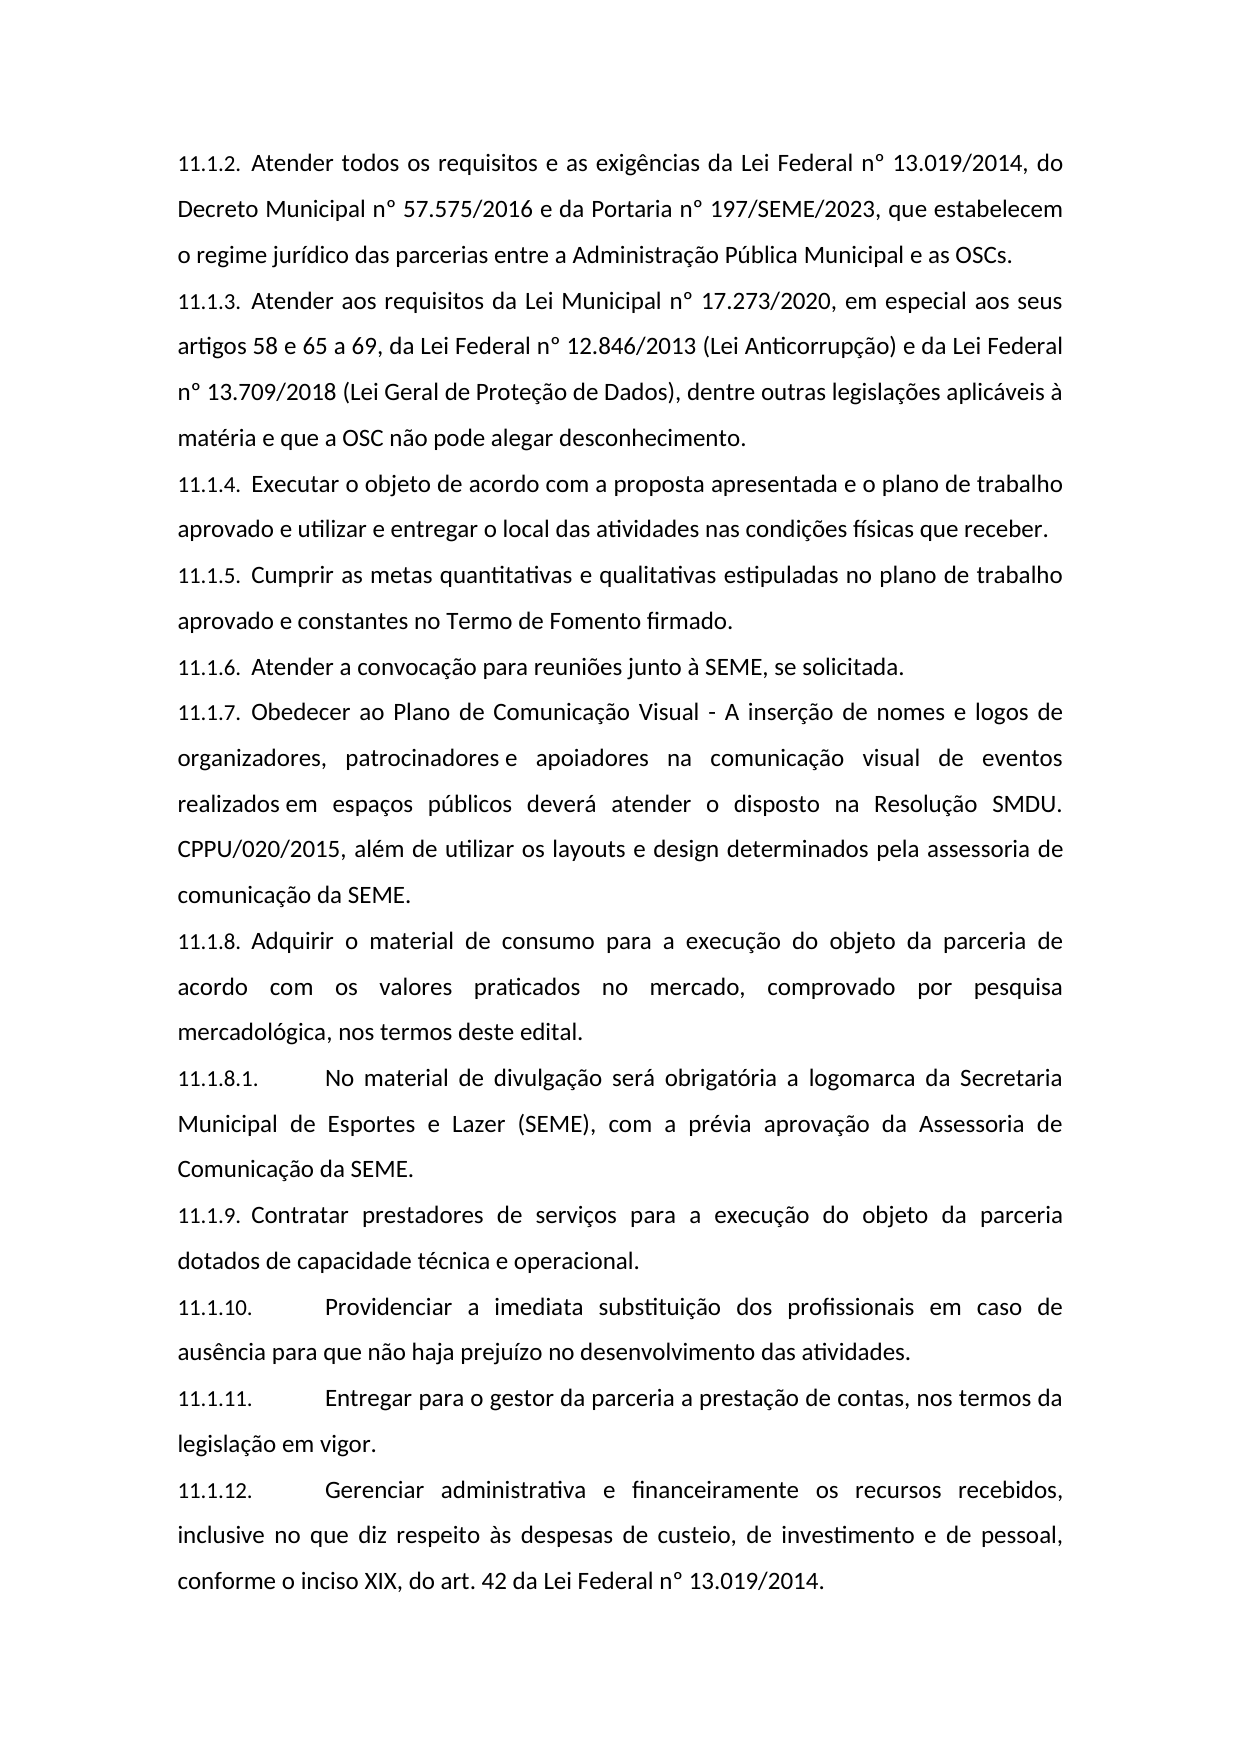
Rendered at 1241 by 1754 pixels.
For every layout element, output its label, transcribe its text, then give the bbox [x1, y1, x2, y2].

list Cumprir as metas quantitativas e qualitativas estipuladas no plano de trabalho aprovado e constantes no Termo de Fomento firmado. [177, 559, 1063, 635]
list Executar o objeto de acordo com a proposta apresentada e o plano de trabalho aprovado e utilizar e entregar o local das atividades nas condições físicas que receber. [177, 468, 1063, 544]
list Atender todos os requisitos e as exigências da Lei Federal nº 13.019/2014, do Decreto Municipal nº 57.575/2016 e da Portaria nº 197/SEME/2023, que estabelecem o regime jurídico das parcerias entre a Administração Pública Municipal e as OSCs. [177, 148, 1063, 269]
list Atender a convocação para reuniões junto à SEME, se solicitada. [177, 651, 1063, 681]
list Contratar prestadores de serviços para a execução do objeto da parceria dotados de capacidade técnica e operacional. [177, 1199, 1063, 1276]
list Obedecer ao Plano de Comunicação Visual - A inserção de nomes e logos de organizadores, patrocinadores e apoiadores na comunicação visual de eventos realizados em espaços públicos deverá atender o disposto na Resolução SMDU. CPPU/020/2015, além de utilizar os layouts e design determinados pela assessoria de comunicação da SEME. [177, 696, 1063, 910]
list Entregar para o gestor da parceria a prestação de contas, nos termos da legislação em vigor. [177, 1382, 1063, 1458]
list Providenciar a imediata substituição dos profissionais em caso de ausência para que não haja prejuízo no desenvolvimento das atividades. [177, 1291, 1063, 1367]
list Atender aos requisitos da Lei Municipal nº 17.273/2020, em especial aos seus artigos 58 e 65 a 69, da Lei Federal nº 12.846/2013 (Lei Anticorrupção) e da Lei Federal nº 13.709/2018 (Lei Geral de Proteção de Dados), dentre outras legislações aplicáveis à matéria e que a OSC não pode alegar desconhecimento. [177, 285, 1063, 452]
list Gerenciar administrativa e financeiramente os recursos recebidos, inclusive no que diz respeito às despesas de custeio, de investimento e de pessoal, conforme o inciso XIX, do art. 42 da Lei Federal nº 13.019/2014. [177, 1474, 1063, 1596]
list No material de divulgação será obrigatória a logomarca da Secretaria Municipal de Esportes e Lazer (SEME), com a prévia aprovação da Assessoria de Comunicação da SEME. [177, 1062, 1063, 1184]
list Adquirir o material de consumo para a execução do objeto da parceria de acordo com os valores praticados no mercado, comprovado por pesquisa mercadológica, nos termos deste edital. [177, 925, 1063, 1047]
